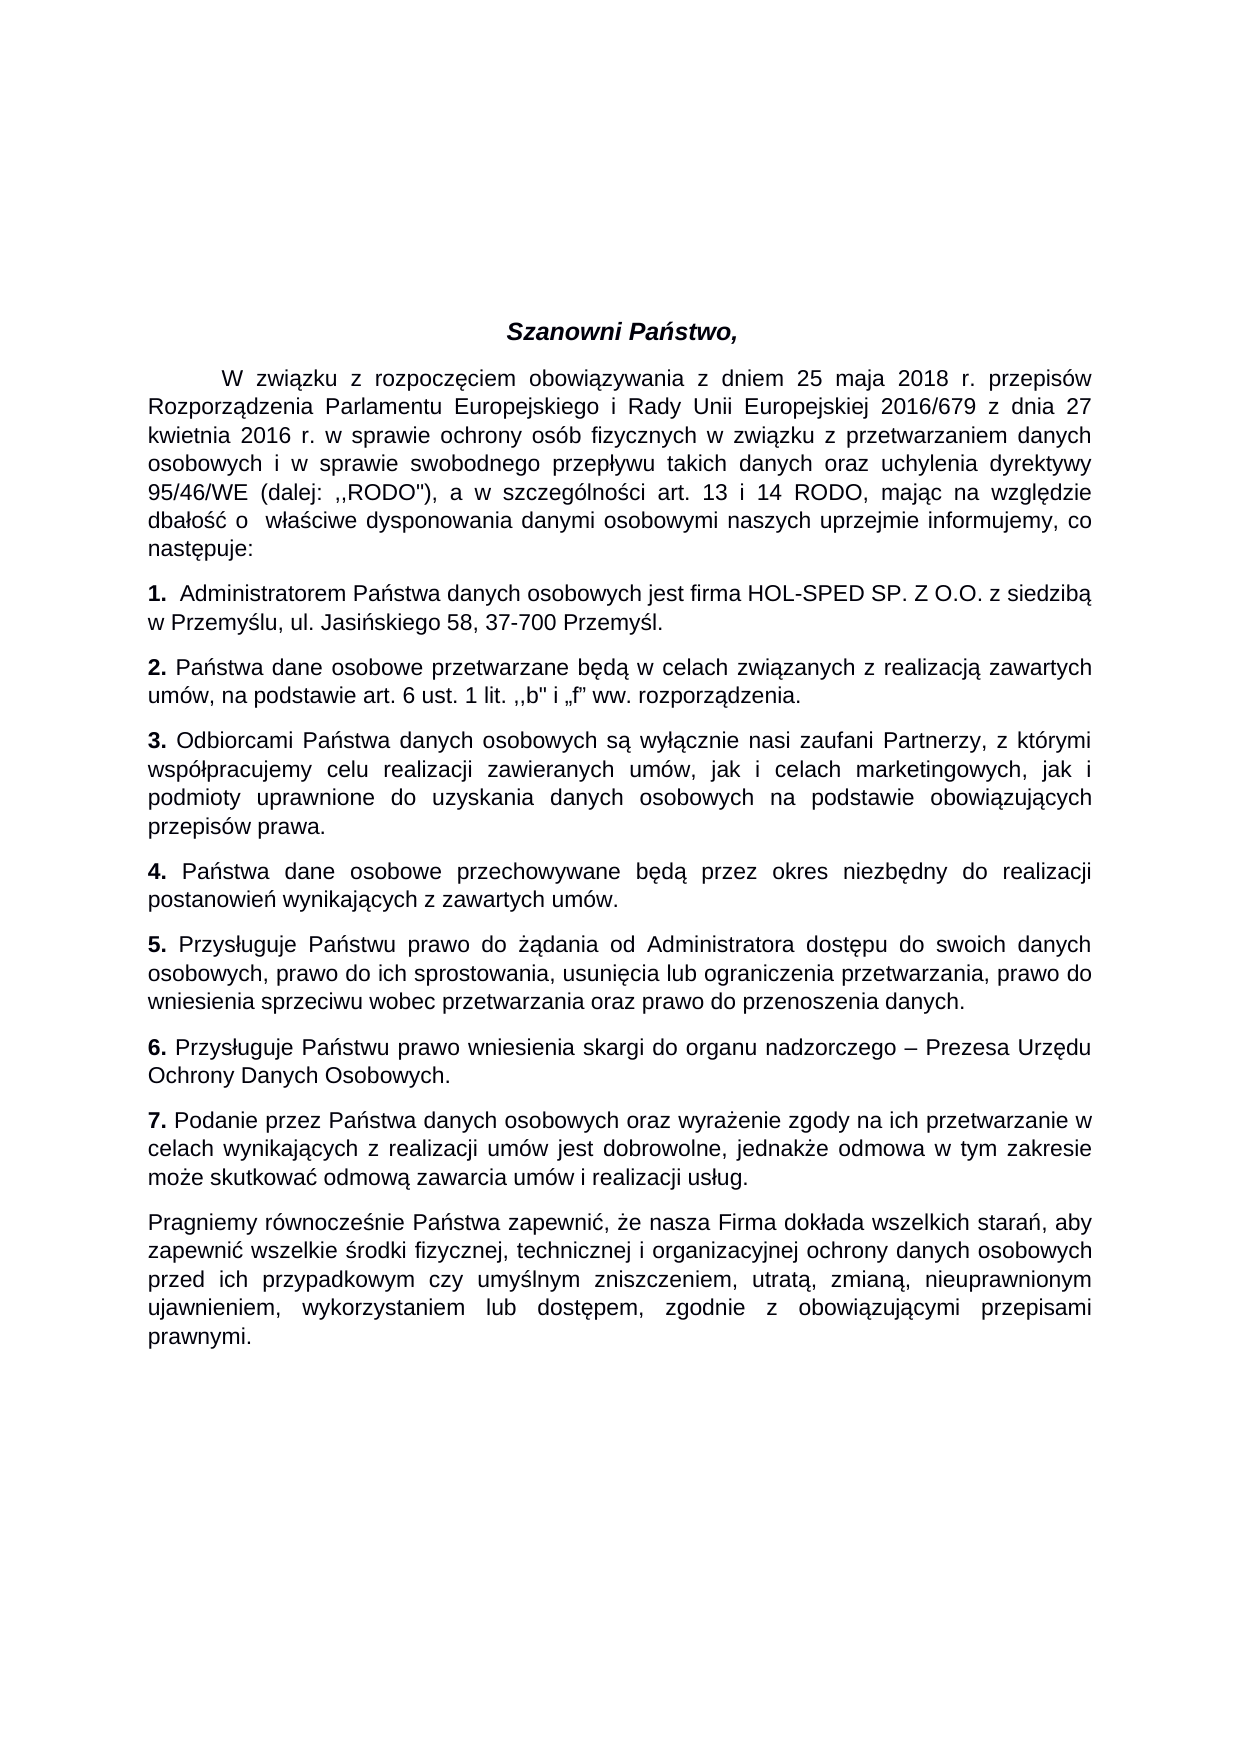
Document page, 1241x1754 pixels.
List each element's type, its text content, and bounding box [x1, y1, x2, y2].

text 7. Podanie przez Państwa danych osobowych oraz wyrażenie zgody na ich przetwarzanie w celach wynikających z realizacji umów jest dobrowolne, jednakże odmowa w tym zakresie może skutkować odmową zawarcia umów i realizacji usług. [148, 1107, 1093, 1190]
text Pragniemy równocześnie Państwa zapewnić, że nasza Firma dokłada wszelkich starań, aby zapewnić wszelkie środki fizycznej, technicznej i organizacyjnej ochrony danych osobowych przed ich przypadkowym czy umyślnym zniszczeniem, utratą, zmianą, nieuprawnionym ujawnieniem, wykorzystaniem lub dostępem, zgodnie z obowiązującymi przepisami prawnymi. [148, 1209, 1093, 1349]
text Szanowni Państwo, [148, 317, 1093, 346]
text W związku z rozpoczęciem obowiązywania z dniem 25 maja 2018 r. przepisów Rozporządzenia Parlamentu Europejskiego i Rady Unii Europejskiej 2016/679 z dnia 27 kwietnia 2016 r. w sprawie ochrony osób fizycznych w związku z przetwarzaniem danych osobowych i w sprawie swobodnego przepływu takich danych oraz uchylenia dyrektywy 95/46/WE (dalej: ,,RODO"), a w szczególności art. 13 i 14 RODO, mając na względzie dbałość o właściwe dysponowania danymi osobowymi naszych uprzejmie informujemy, co następuje: [148, 365, 1093, 562]
text 4. Państwa dane osobowe przechowywane będą przez okres niezbędny do realizacji postanowień wynikających z zawartych umów. [148, 858, 1093, 913]
text 6. Przysługuje Państwu prawo wniesienia skargi do organu nadzorczego – Prezesa Urzędu Ochrony Danych Osobowych. [148, 1033, 1093, 1088]
text 2. Państwa dane osobowe przetwarzane będą w celach związanych z realizacją zawartych umów, na podstawie art. 6 ust. 1 lit. ,,b" i „f” ww. rozporządzenia. [148, 654, 1093, 709]
text 3. Odbiorcami Państwa danych osobowych są wyłącznie nasi zaufani Partnerzy, z którymi współpracujemy celu realizacji zawieranych umów, jak i celach marketingowych, jak i podmioty uprawnione do uzyskania danych osobowych na podstawie obowiązujących przepisów prawa. [148, 727, 1093, 839]
text 1. Administratorem Państwa danych osobowych jest firma HOL-SPED SP. Z O.O. z siedzibą w Przemyślu, ul. Jasińskiego 58, 37-700 Przemyśl. [148, 580, 1093, 635]
text 5. Przysługuje Państwu prawo do żądania od Administratora dostępu do swoich danych osobowych, prawo do ich sprostowania, usunięcia lub ograniczenia przetwarzania, prawo do wniesienia sprzeciwu wobec przetwarzania oraz prawo do przenoszenia danych. [148, 931, 1093, 1015]
